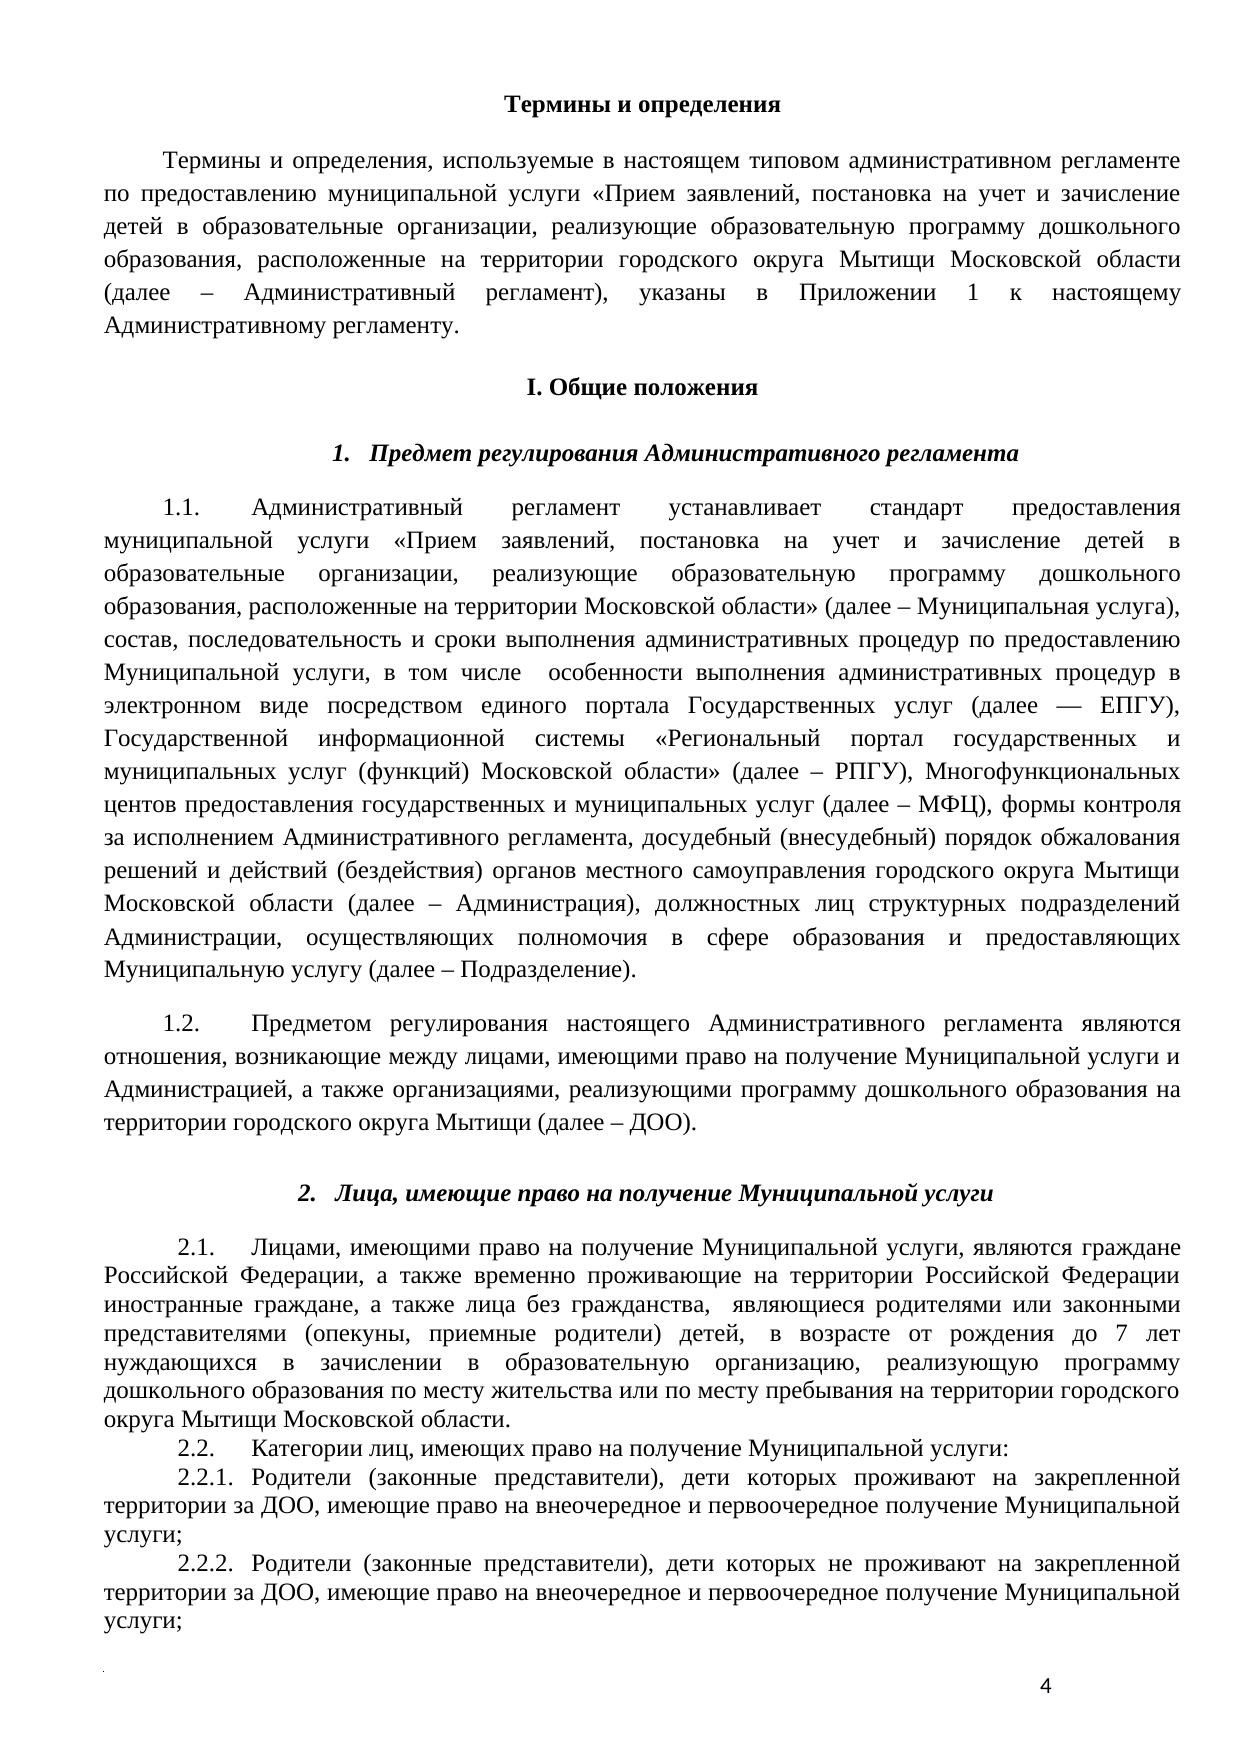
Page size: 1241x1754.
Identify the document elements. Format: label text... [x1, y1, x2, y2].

list Предметом регулирования настоящего Административного регламента являются отношения, возникающие между лицами, имеющими право на получение Муниципальной услуги и Администрацией, а также организациями, реализующими программу дошкольного образования на территории городского округа Мытищи (далее – ДОО). [103, 1008, 1181, 1136]
list Родители (законные представители), дети которых не проживают на закрепленной территории за ДОО, имеющие право на внеочередное и первоочередное получение Муниципальной услуги; [103, 1548, 1181, 1634]
text Термины и определения, используемые в настоящем типовом административном регламенте по предоставлению муниципальной услуги «Прием заявлений, постановка на учет и зачисление детей в образовательные организации, реализующие образовательную программу дошкольного образования, расположенные на территории городского округа Мытищи Московской области (далее – Административный регламент), указаны в Приложении 1 к настоящему Административному регламенту. [103, 145, 1181, 339]
list Родители (законные представители), дети которых проживают на закрепленной территории за ДОО, имеющие право на внеочередное и первоочередное получение Муниципальной услуги; [103, 1462, 1181, 1548]
text I. Общие положения [103, 372, 1181, 401]
list Лицами, имеющими право на получение Муниципальной услуги, являются граждане Российской Федерации, а также временно проживающие на территории Российской Федерации иностранные граждане, а также лица без гражданства, являющиеся родителями или законными представителями (опекуны, приемные родители) детей, в возрасте от рождения до 7 лет нуждающихся в зачислении в образовательную организацию, реализующую программу дошкольного образования по месту жительства или по месту пребывания на территории городского округа Мытищи Московской области. [103, 1232, 1181, 1433]
list Лица, имеющие право на получение Муниципальной услуги [169, 1178, 1122, 1207]
list Административный регламент устанавливает стандарт предоставления муниципальной услуги «Прием заявлений, постановка на учет и зачисление детей в образовательные организации, реализующие образовательную программу дошкольного образования, расположенные на территории Московской области» (далее – Муниципальная услуга), состав, последовательность и сроки выполнения административных процедур по предоставлению Муниципальной услуги, в том числе особенности выполнения административных процедур в электронном виде посредством единого портала Государственных услуг (далее — ЕПГУ), Государственной информационной системы «Региональный портал государственных и муниципальных услуг (функций) Московской области» (далее – РПГУ), Многофункциональных центов предоставления государственных и муниципальных услуг (далее – МФЦ), формы контроля за исполнением Административного регламента, досудебный (внесудебный) порядок обжалования решений и действий (бездействия) органов местного самоуправления городского округа Мытищи Московской области (далее – Администрация), должностных лиц структурных подразделений Администрации, осуществляющих полномочия в сфере образования и предоставляющих Муниципальную услугу (далее – Подразделение). [103, 492, 1181, 983]
list Категории лиц, имеющих право на получение Муниципальной услуги: [103, 1433, 1181, 1462]
text Термины и определения [103, 89, 1181, 145]
list Предмет регулирования Административного регламента [169, 438, 1181, 467]
